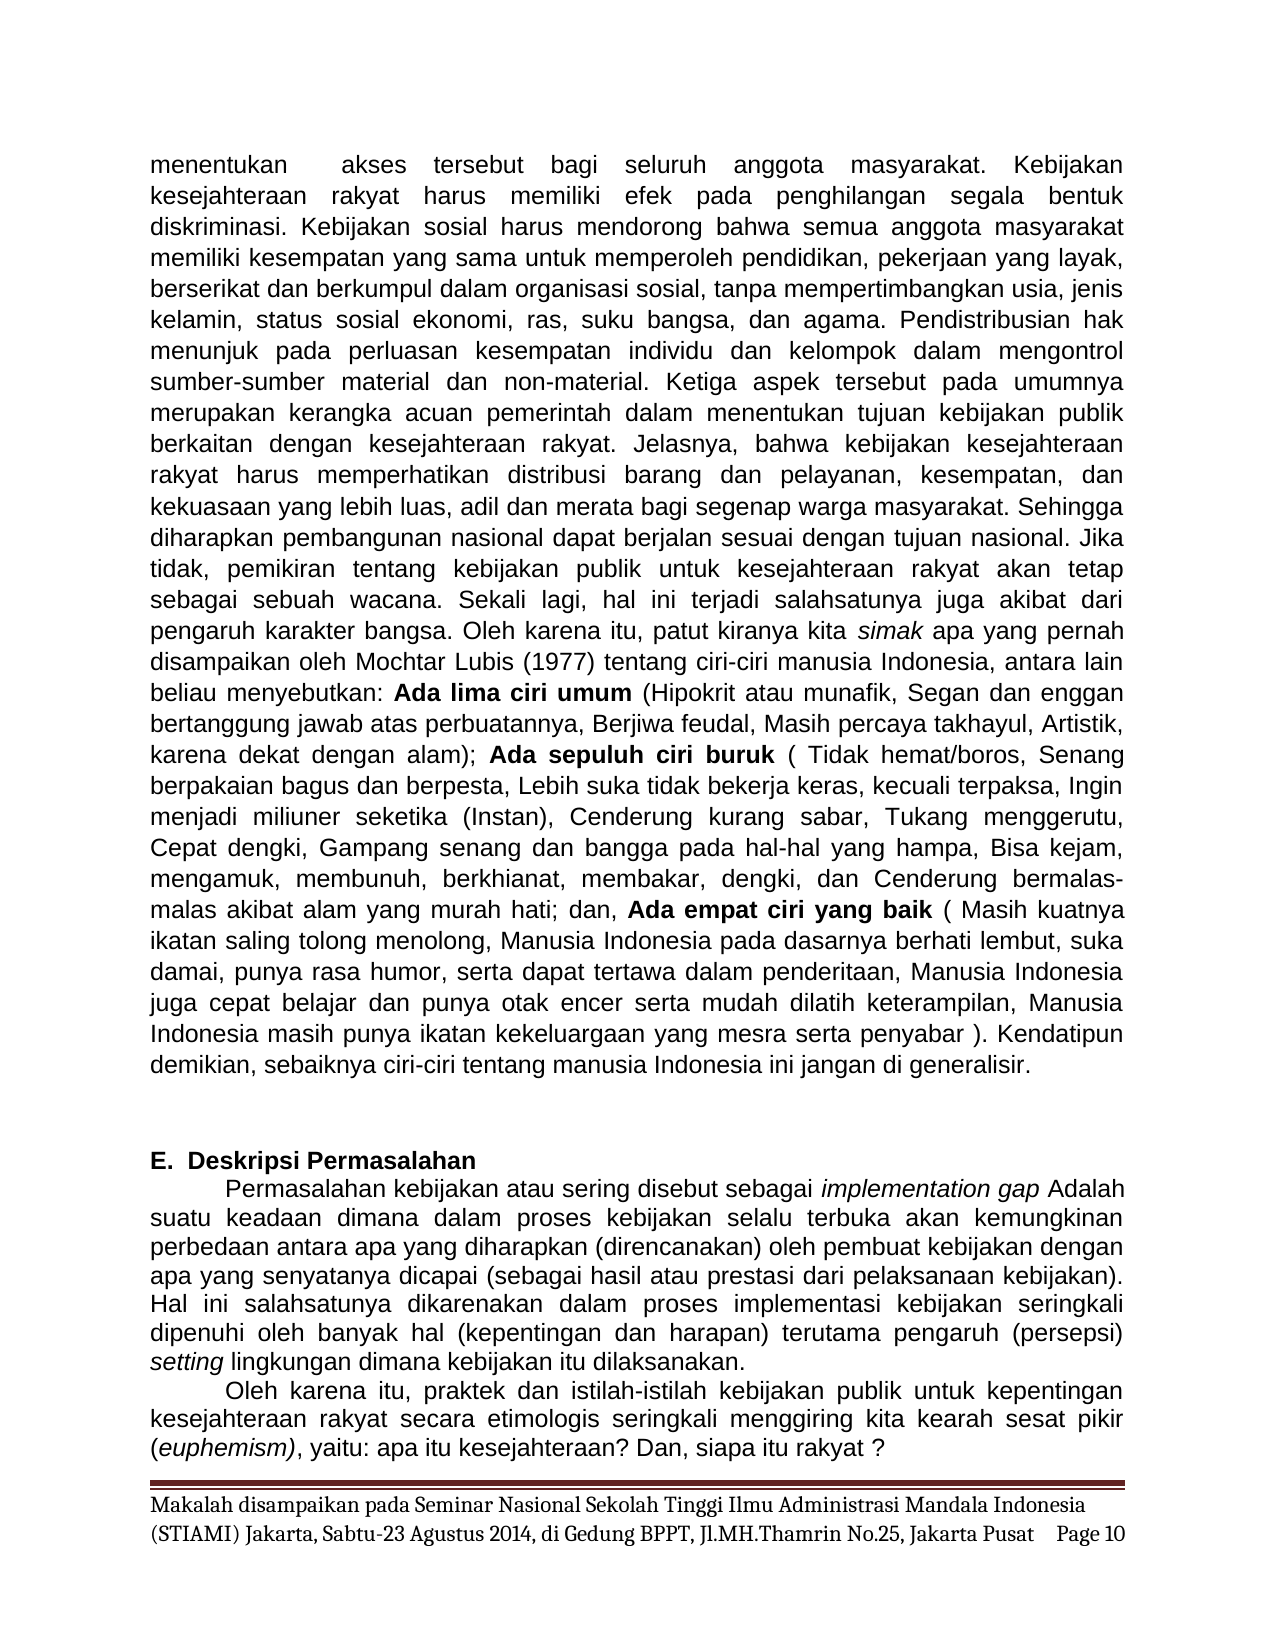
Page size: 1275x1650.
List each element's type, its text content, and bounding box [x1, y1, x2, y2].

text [150, 150, 1125, 1079]
text Permasalahan kebijakan atau sering disebut sebagai implementation gap Adalah suatu keadaan dimana dalam proses kebijakan selalu terbuka akan kemungkinan perbedaan antara apa yang diharapkan (direncanakan) oleh pembuat kebijakan dengan apa yang senyatanya dicapai (sebagai hasil atau prestasi dari pelaksanaan kebijakan). Hal ini salahsatunya dikarenakan dalam proses implementasi kebijakan seringkali dipenuhi oleh banyak hal (kepentingan dan harapan) terutama pengaruh (persepsi) setting lingkungan dimana kebijakan itu dilaksanakan. [150, 1174, 1125, 1376]
text Oleh karena itu, praktek dan istilah-istilah kebijakan publik untuk kepentingan kesejahteraan rakyat secara etimologis seringkali menggiring kita kearah sesat pikir (euphemism), yaitu: apa itu kesejahteraan? Dan, siapa itu rakyat ? [150, 1376, 1125, 1462]
list Deskripsi Permasalahan [150, 1146, 1125, 1174]
